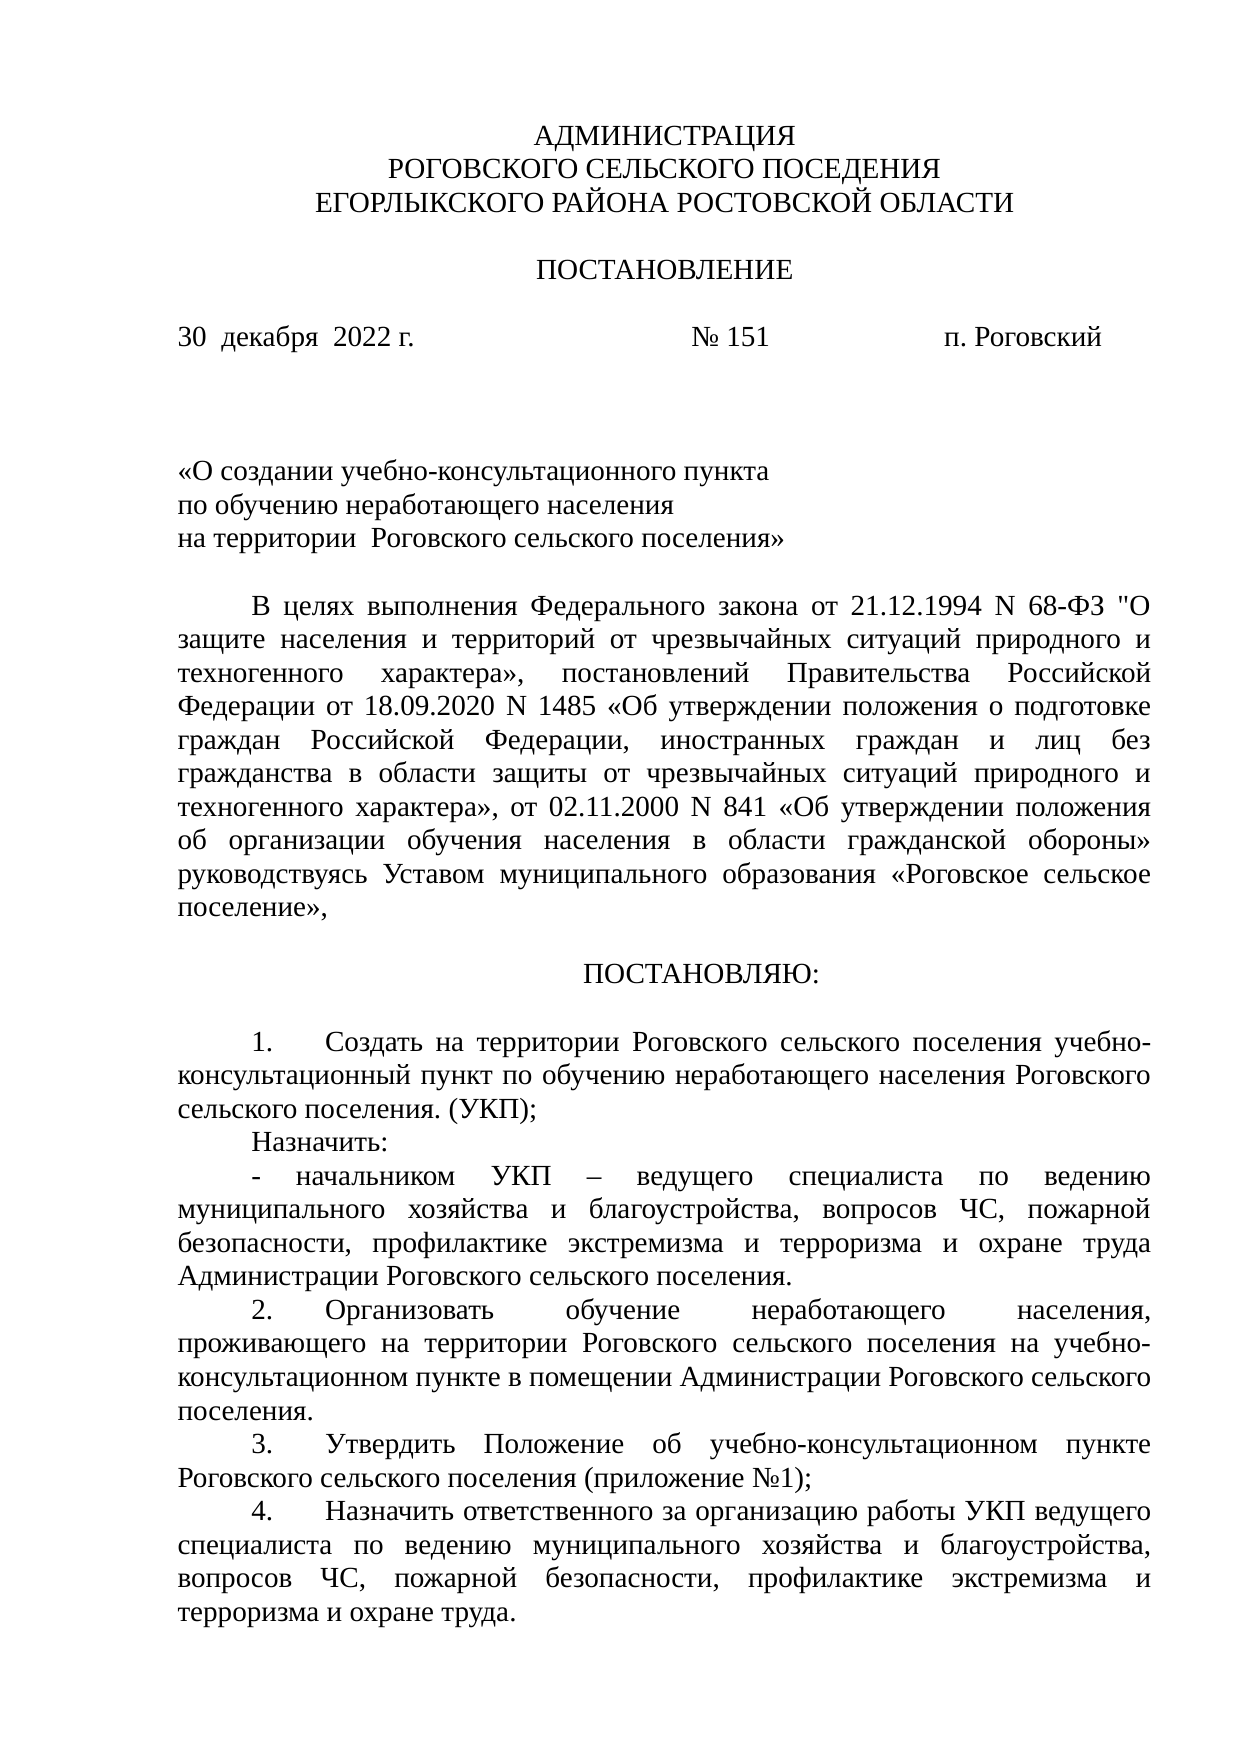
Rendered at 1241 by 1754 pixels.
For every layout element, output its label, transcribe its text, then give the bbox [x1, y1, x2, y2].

text - начальником УКП – ведущего специалиста по ведению муниципального хозяйства и благоустройства, вопросов ЧС, пожарной безопасности, профилактике экстремизма и терроризма и охране труда Администрации Роговского сельского поселения. [177, 1158, 1152, 1292]
text по обучению неработающего населения [177, 487, 1152, 521]
text на территории Роговского сельского поселения» [177, 521, 1152, 554]
text «О создании учебно-консультационного пункта [177, 453, 1152, 487]
text 4. Назначить ответственного за организацию работы УКП ведущего специалиста по ведению муниципального хозяйства и благоустройства, вопросов ЧС, пожарной безопасности, профилактике экстремизма и терроризма и охране труда. [177, 1493, 1152, 1627]
text 2. Организовать обучение неработающего населения, проживающего на территории Роговского сельского поселения на учебно-консультационном пункте в помещении Администрации Роговского сельского поселения. [177, 1292, 1152, 1426]
text 3. Утвердить Положение об учебно-консультационном пункте Роговского сельского поселения (приложение №1); [177, 1426, 1152, 1493]
text ПОСТАНОВЛЕНИЕ [177, 252, 1152, 286]
text РОГОВСКОГО СЕЛЬСКОГО ПОСЕДЕНИЯ [177, 152, 1152, 185]
text 30 декабря 2022 г. № 151 п. Роговский [177, 319, 1152, 353]
text 1. Создать на территории Роговского сельского поселения учебно- консультационный пункт по обучению неработающего населения Роговского сельского поселения. (УКП); [177, 1024, 1152, 1124]
text ЕГОРЛЫКСКОГО РАЙОНА РОСТОВСКОЙ ОБЛАСТИ [177, 185, 1152, 219]
text В целях выполнения Федерального закона от 21.12.1994 N 68-ФЗ "О защите населения и территорий от чрезвычайных ситуаций природного и техногенного характера», постановлений Правительства Российской Федерации от 18.09.2020 N 1485 «Об утверждении положения о подготовке граждан Российской Федерации, иностранных граждан и лиц без гражданства в области защиты от чрезвычайных ситуаций природного и техногенного характера», от 02.11.2000 N 841 «Об утверждении положения об организации обучения населения в области гражданской обороны» руководствуясь Уставом муниципального образования «Роговское сельское поселение», [177, 588, 1152, 923]
text АДМИНИСТРАЦИЯ [177, 118, 1152, 152]
text Назначить: [177, 1124, 1152, 1158]
text ПОСТАНОВЛЯЮ: [177, 957, 1152, 990]
